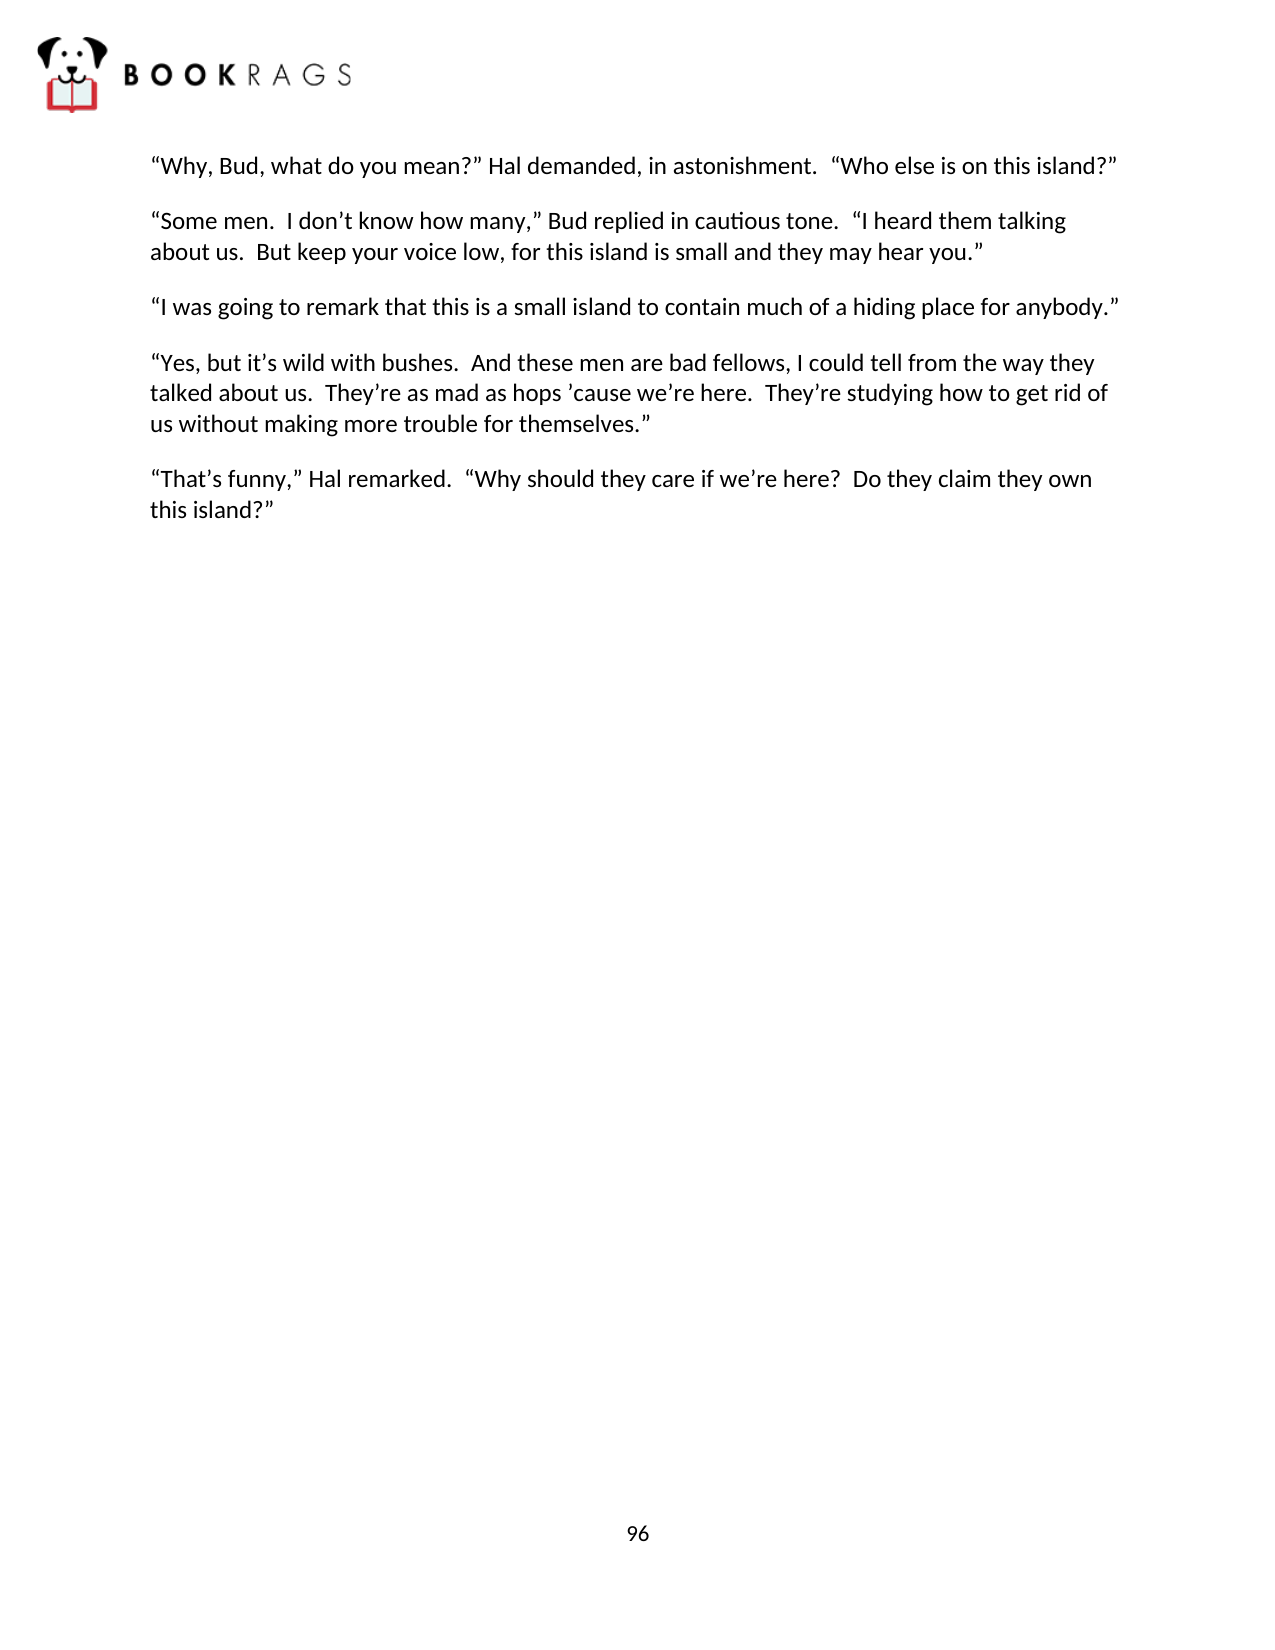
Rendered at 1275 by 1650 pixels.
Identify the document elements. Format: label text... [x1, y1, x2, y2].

text “Why, Bud, what do you mean?” Hal demanded, in astonishment. “Who else is on this island?” [150, 150, 1125, 181]
text “Some men. I don’t know how many,” Bud replied in cautious tone. “I heard them talking about us. But keep your voice low, for this island is small and they may hear you.” [150, 206, 1125, 267]
text “That’s funny,” Hal remarked. “Why should they care if we’re here? Do they claim they own this island?” [150, 464, 1125, 525]
text “Yes, but it’s wild with bushes. And these men are bad fellows, I could tell from the way they talked about us. They’re as mad as hops ’cause we’re here. They’re studying how to get rid of us without making more trouble for themselves.” [150, 347, 1125, 439]
text “I was going to remark that this is a small island to contain much of a hiding place for anybody.” [150, 292, 1125, 322]
picture [37, 37, 351, 113]
